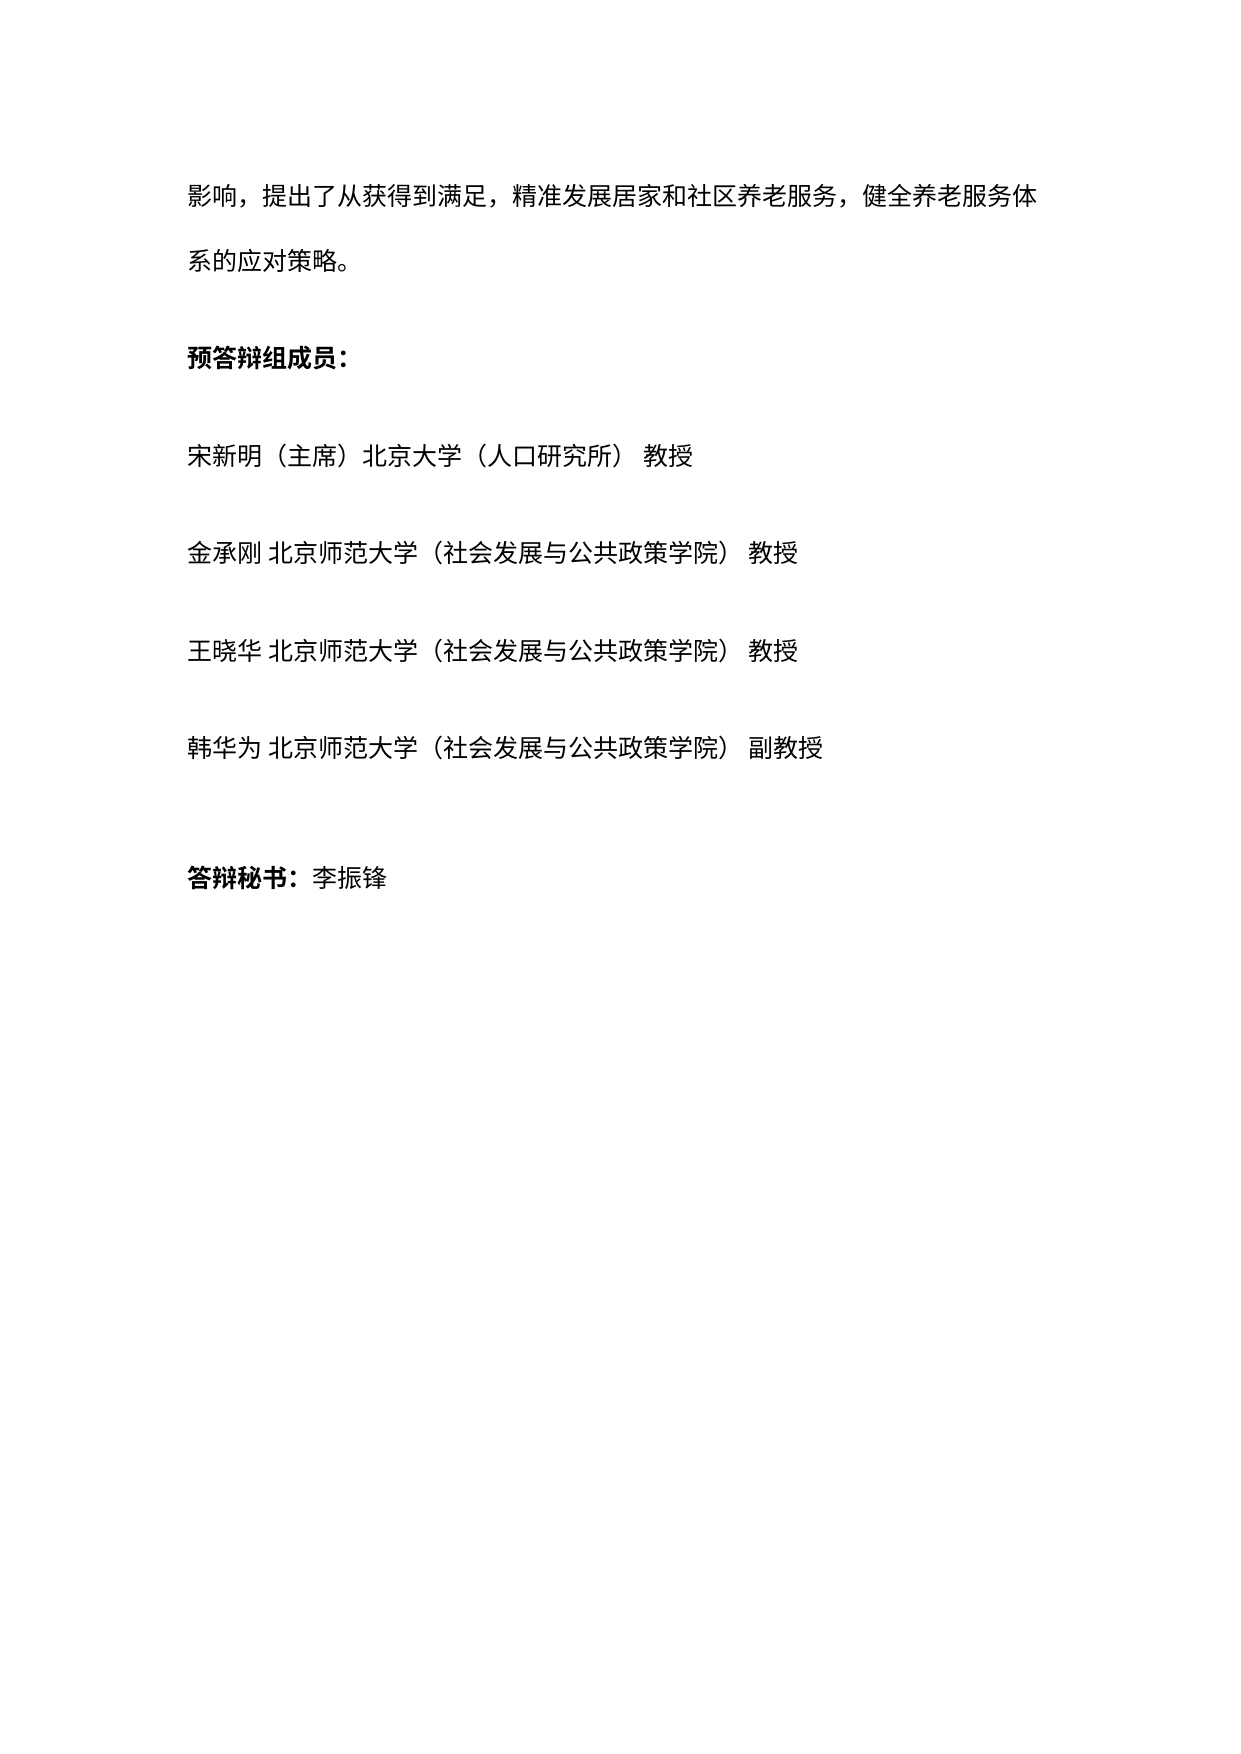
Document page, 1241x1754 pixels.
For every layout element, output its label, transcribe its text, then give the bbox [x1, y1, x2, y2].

text 答辩秘书：李振锋 [187, 844, 1053, 909]
text 宋新明（主席）北京大学（人口研究所） 教授 [187, 422, 1053, 487]
text 韩华为 北京师范大学（社会发展与公共政策学院） 副教授 [187, 714, 1053, 779]
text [187, 162, 1053, 292]
text 王晓华 北京师范大学（社会发展与公共政策学院） 教授 [187, 617, 1053, 682]
text 预答辩组成员： [187, 324, 1053, 389]
text 金承刚 北京师范大学（社会发展与公共政策学院） 教授 [187, 519, 1053, 584]
